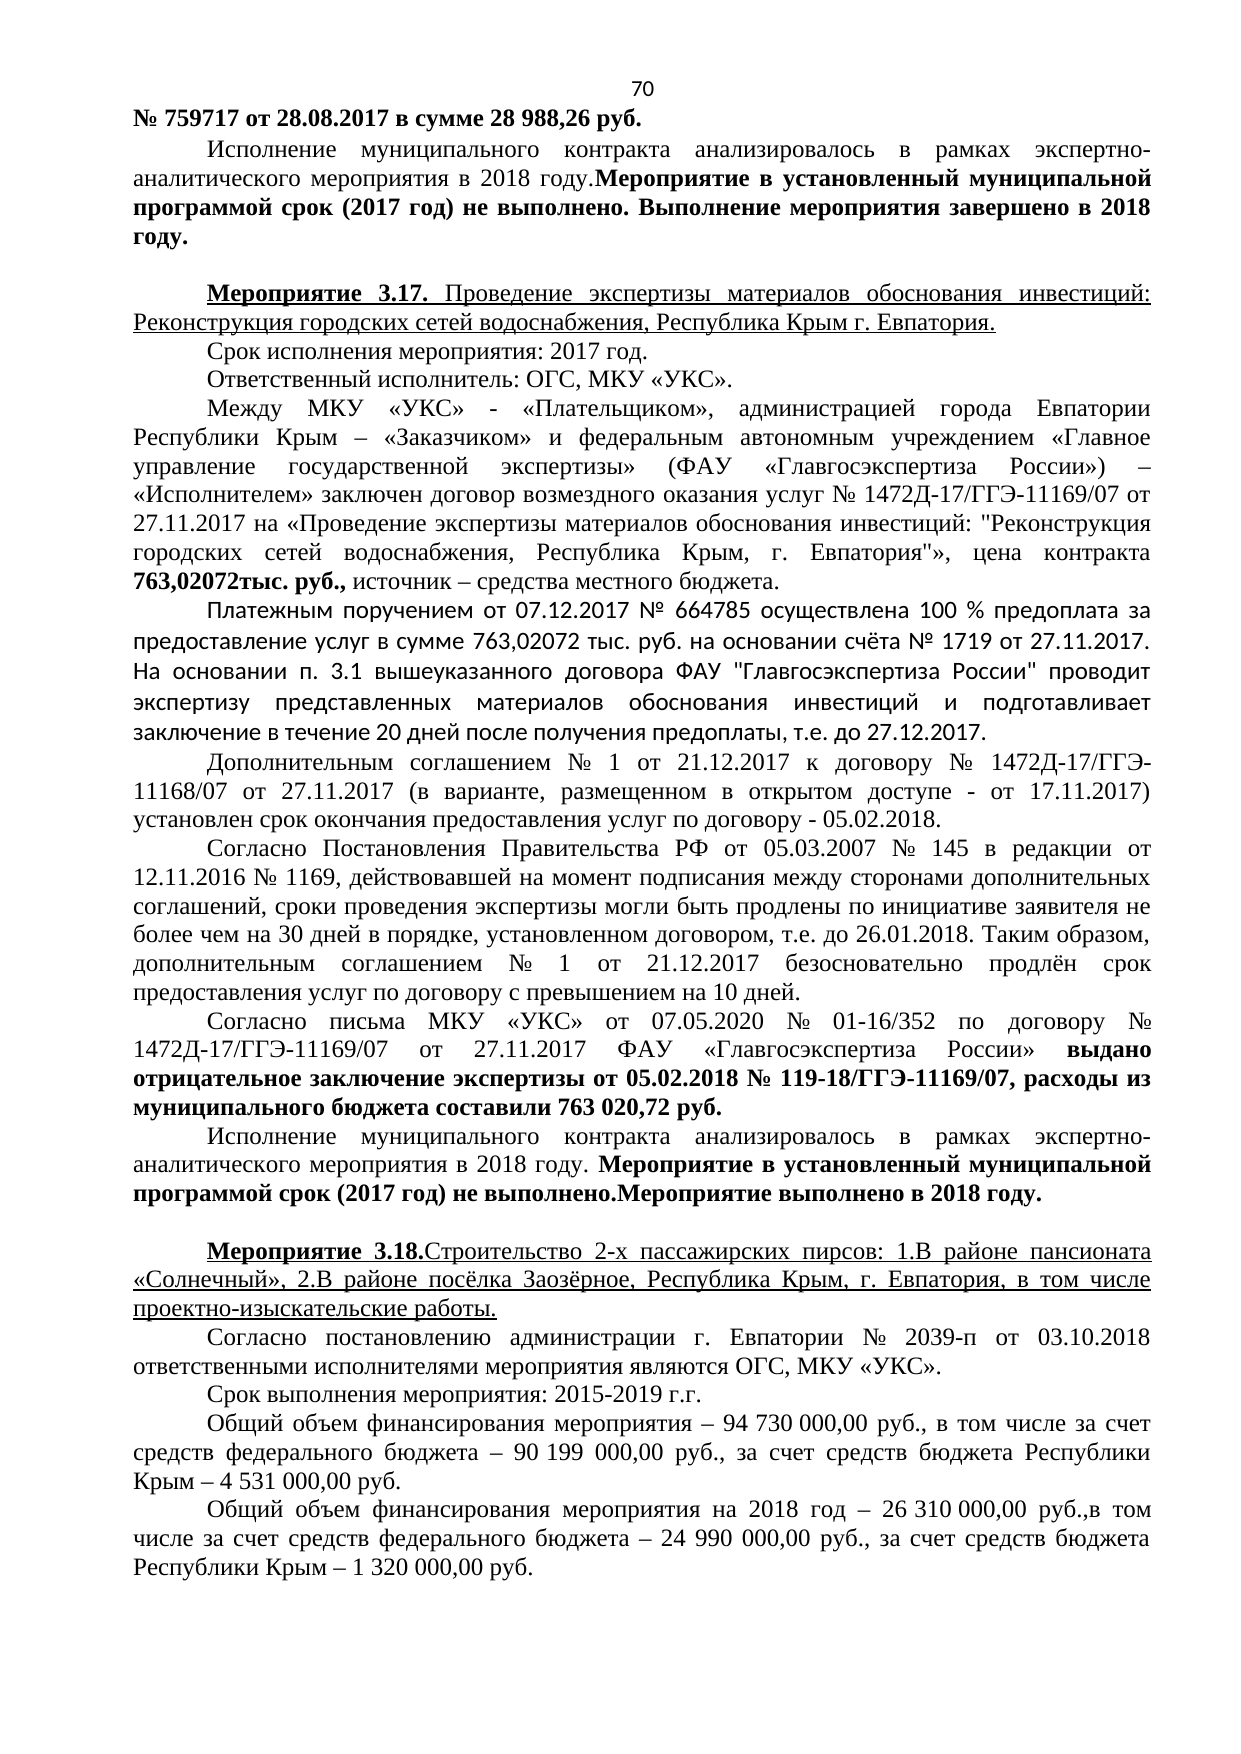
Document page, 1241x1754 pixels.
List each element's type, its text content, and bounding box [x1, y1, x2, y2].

text Общий объем финансирования мероприятия – 94 730 000,00 руб., в том числе за счет средств федерального бюджета – 90 199 000,00 руб., за счет средств бюджета Республики Крым – 4 531 000,00 руб. [133, 1408, 1152, 1494]
text Согласно письма МКУ «УКС» от 07.05.2020 № 01-16/352 по договору № 1472Д-17/ГГЭ-11169/07 от 27.11.2017 ФАУ «Главгосэкспертиза России» выдано отрицательное заключение экспертизы от 05.02.2018 № 119-18/ГГЭ-11169/07, расходы из муниципального бюджета составили 763 020,72 руб. [133, 1006, 1152, 1121]
text Согласно Постановления Правительства РФ от 05.03.2007 № 145 в редакции от 12.11.2016 № 1169, действовавшей на момент подписания между сторонами дополнительных соглашений, сроки проведения экспертизы могли быть продлены по инициативе заявителя не более чем на 30 дней в порядке, установленном договором, т.е. до 26.01.2018. Таким образом, дополнительным соглашением № 1 от 21.12.2017 безосновательно продлён срок предоставления услуг по договору с превышением на 10 дней. [133, 833, 1152, 1006]
text Исполнение муниципального контракта анализировалось в рамках экспертно-аналитического мероприятия в 2018 году. Мероприятие в установленный муниципальной программой срок (2017 год) не выполнено.Мероприятие выполнено в 2018 году. [133, 1121, 1152, 1207]
text Платежным поручением от 07.12.2017 № 664785 осуществлена 100 % предоплата за предоставление услуг в сумме 763,02072 тыс. руб. на основании счёта № 1719 от 27.11.2017. На основании п. 3.1 вышеуказанного договора ФАУ "Главгосэкспертиза России" проводит экспертизу представленных материалов обоснования инвестиций и подготавливает заключение в течение 20 дней после получения предоплаты, т.е. до 27.12.2017. [133, 594, 1152, 747]
text Дополнительным соглашением № 1 от 21.12.2017 к договору № 1472Д-17/ГГЭ-11168/07 от 27.11.2017 (в варианте, размещенном в открытом доступе - от 17.11.2017) установлен срок окончания предоставления услуг по договору - 05.02.2018. [133, 747, 1152, 833]
text Срок выполнения мероприятия: 2015-2019 г.г. [133, 1379, 1152, 1408]
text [133, 103, 1152, 132]
text Общий объем финансирования мероприятия на 2018 год – 26 310 000,00 руб.,в том числе за счет средств федерального бюджета – 24 990 000,00 руб., за счет средств бюджета Республики Крым – 1 320 000,00 руб. [133, 1494, 1152, 1581]
text Исполнение муниципального контракта анализировалось в рамках экспертно-аналитического мероприятия в 2018 году.Мероприятие в установленный муниципальной программой срок (2017 год) не выполнено. Выполнение мероприятия завершено в 2018 году. [133, 134, 1152, 249]
text Согласно постановлению администрации г. Евпатории № 2039-п от 03.10.2018 ответственными исполнителями мероприятия являются ОГС, МКУ «УКС». [133, 1322, 1152, 1379]
text Срок исполнения мероприятия: 2017 год. [133, 336, 1152, 364]
text Ответственный исполнитель: ОГС, МКУ «УКС». [133, 364, 1152, 393]
text Мероприятие 3.18.Строительство 2-х пассажирских пирсов: 1.В районе пансионата «Солнечный», 2.В районе посёлка Заозёрное, Республика Крым, г. Евпатория, в том числе проектно-изыскательские работы. [133, 1236, 1152, 1322]
text Между МКУ «УКС» - «Плательщиком», администрацией города Евпатории Республики Крым – «Заказчиком» и федеральным автономным учреждением «Главное управление государственной экспертизы» (ФАУ «Главгосэкспертиза России») – «Исполнителем» заключен договор возмездного оказания услуг № 1472Д-17/ГГЭ-11169/07 от 27.11.2017 на «Проведение экспертизы материалов обоснования инвестиций: "Реконструкция городских сетей водоснабжения, Республика Крым, г. Евпатория"», цена контракта 763,02072тыс. руб., источник – средства местного бюджета. [133, 393, 1152, 594]
text Мероприятие 3.17. Проведение экспертизы материалов обоснования инвестиций: Реконструкция городских сетей водоснабжения, Республика Крым г. Евпатория. [133, 278, 1152, 336]
